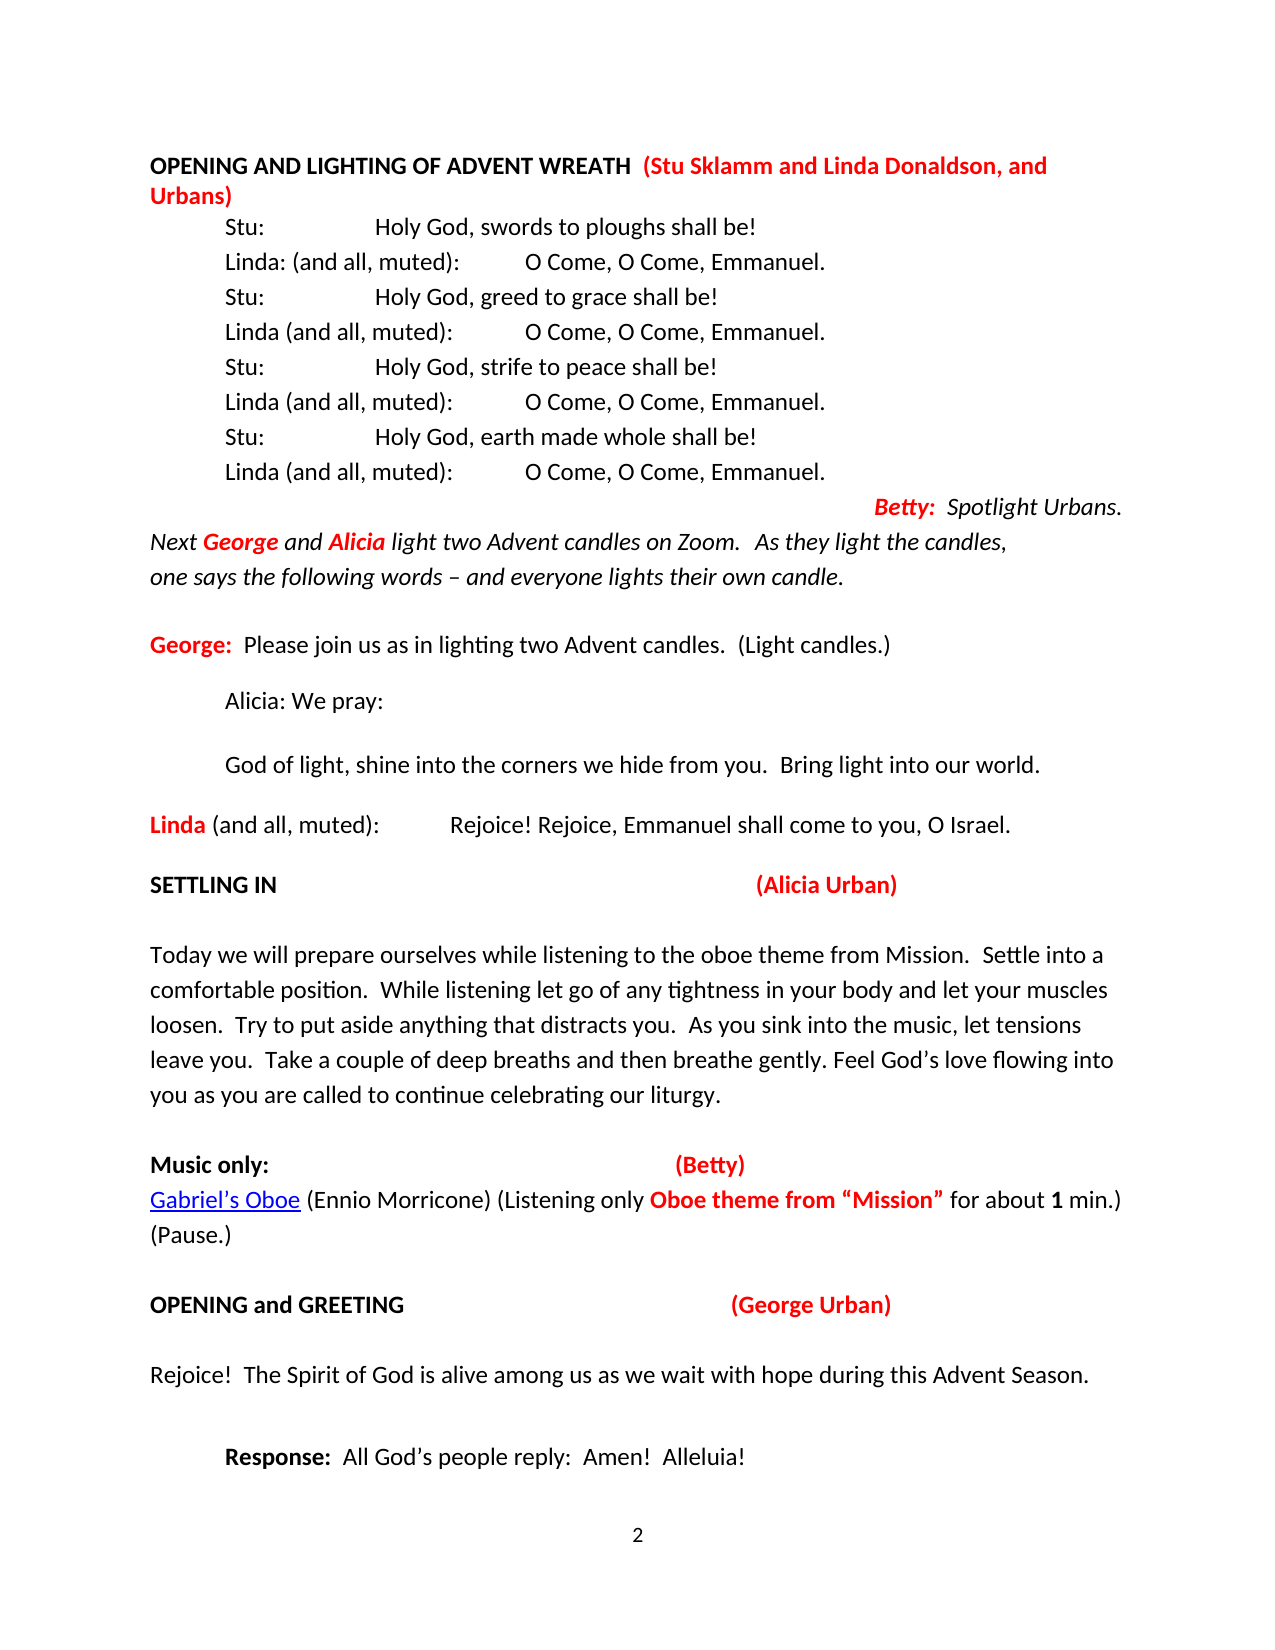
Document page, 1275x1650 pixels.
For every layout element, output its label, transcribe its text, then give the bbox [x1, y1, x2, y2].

text Music only: (Betty) [150, 1149, 1125, 1179]
text Stu: Holy God, swords to ploughs shall be! [225, 211, 1125, 242]
text Linda (and all, muted): Rejoice! Rejoice, Emmanuel shall come to you, O Israel. [150, 809, 1125, 839]
text Response: All God’s people reply: Amen! Alleluia! [225, 1442, 1125, 1472]
text Betty: Spotlight Urbans. [150, 491, 1125, 522]
text one says the following words – and everyone lights their own candle. [150, 561, 1125, 592]
text Linda (and all, muted): O Come, O Come, Emmanuel. [225, 456, 1125, 487]
text George: Please join us as in lighting two Advent candles. (Light candles.) [150, 629, 1125, 659]
text Stu: Holy God, strife to peace shall be! [225, 351, 1125, 382]
text God of light, shine into the corners we hide from you. Bring light into our world. [150, 749, 1125, 779]
text Rejoice! The Spirit of God is alive among us as we wait with hope during this Advent Season. [150, 1359, 1125, 1389]
text OPENING and GREETING (George Urban) [150, 1289, 1125, 1319]
text Linda: (and all, muted): O Come, O Come, Emmanuel. [225, 246, 1125, 277]
text Alicia: We pray: [150, 685, 1125, 715]
text Next George and Alicia light two Advent candles on Zoom. As they light the candles, [150, 526, 1125, 557]
text Stu: Holy God, earth made whole shall be! [225, 421, 1125, 452]
text Linda (and all, muted): O Come, O Come, Emmanuel. [225, 316, 1125, 347]
text Linda (and all, muted): O Come, O Come, Emmanuel. [225, 386, 1125, 417]
text Gabriel’s Oboe (Ennio Morricone) (Listening only Oboe theme from “Mission” for about 1 min.) [150, 1184, 1125, 1214]
text SETTLING IN (Alicia Urban) [150, 869, 1125, 899]
text Today we will prepare ourselves while listening to the oboe theme from Mission. Settle into a comfortable position. While listening let go of any tightness in your body and let your muscles loosen. Try to put aside anything that distracts you. As you sink into the music, let tensions leave you. Take a couple of deep breaths and then breathe gently. Feel God’s love flowing into you as you are called to continue celebrating our liturgy. [150, 939, 1125, 1109]
text Stu: Holy God, greed to grace shall be! [225, 281, 1125, 312]
text OPENING AND LIGHTING OF ADVENT WREATH (Stu Sklamm and Linda Donaldson, and Urbans) [150, 150, 1125, 211]
text (Pause.) [150, 1219, 1125, 1249]
